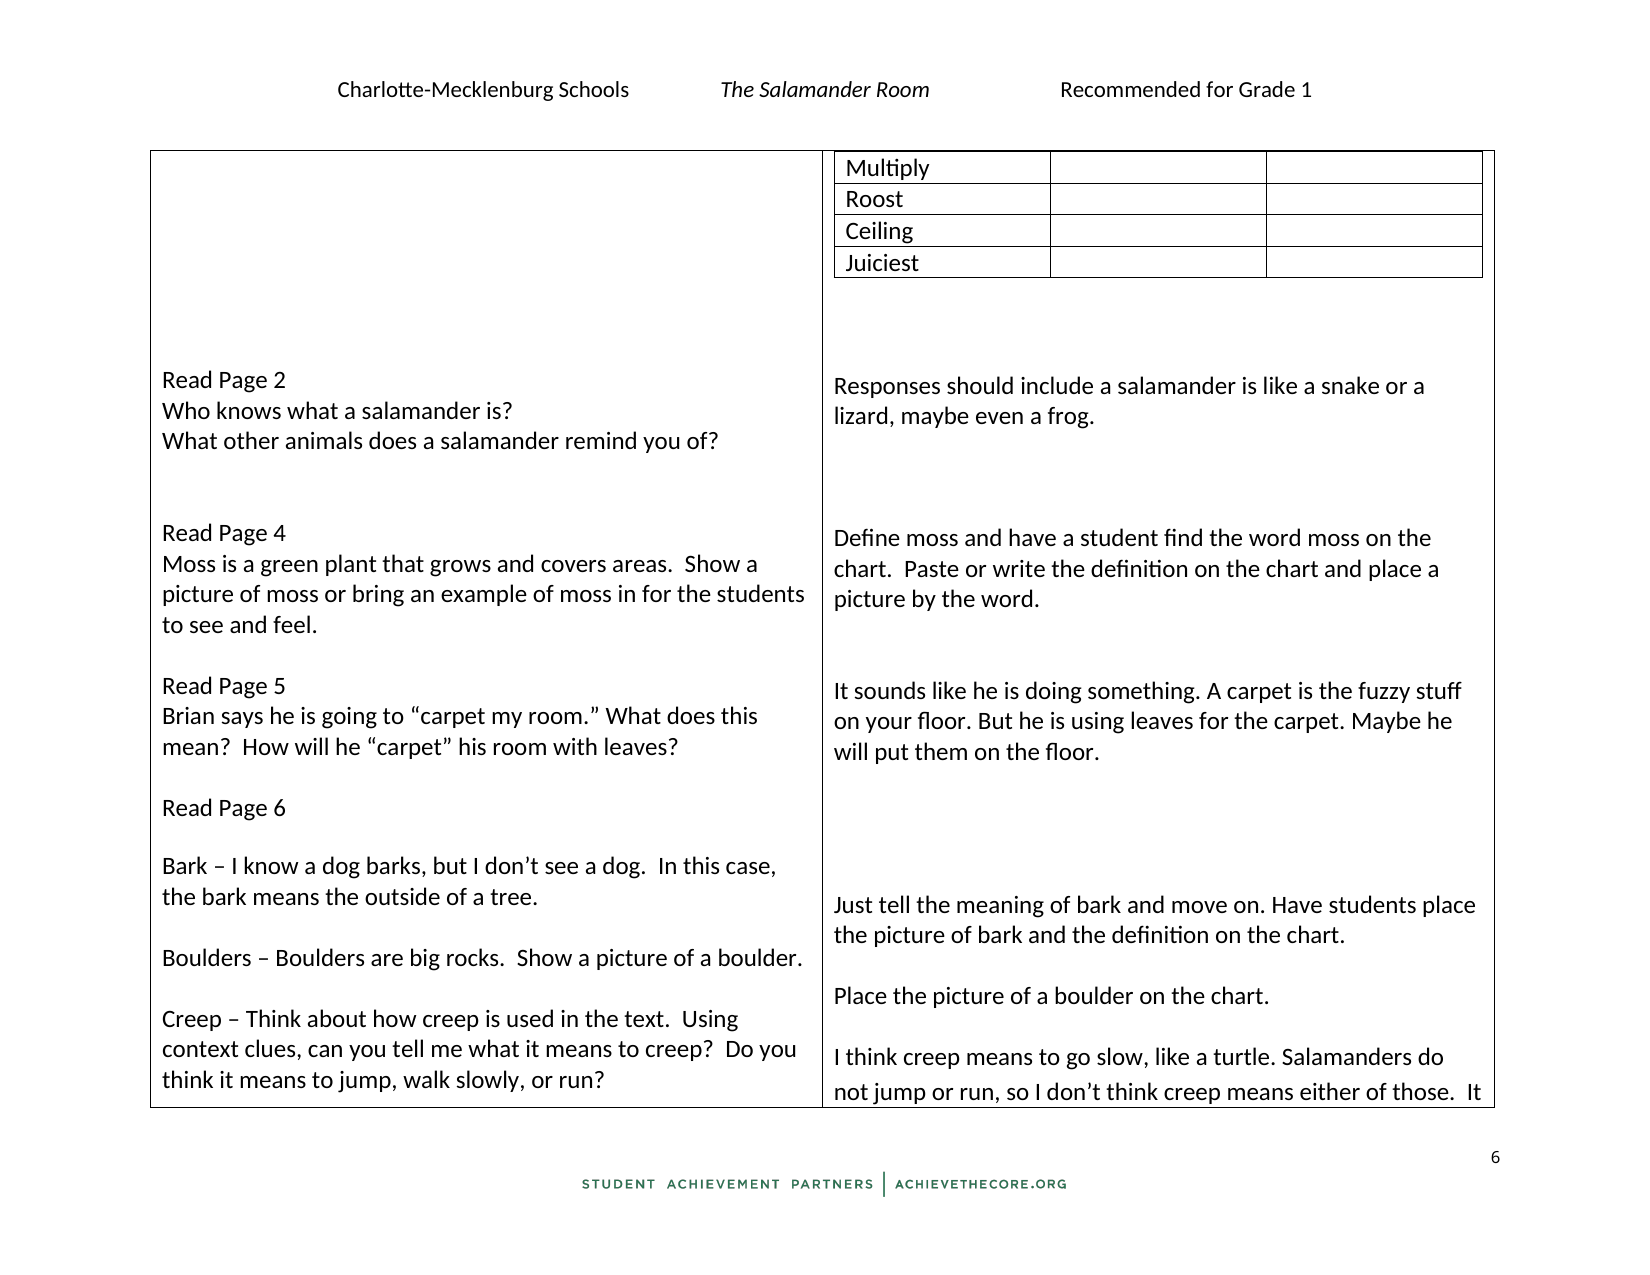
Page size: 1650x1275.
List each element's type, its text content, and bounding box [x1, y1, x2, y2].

picture [571, 1168, 1079, 1200]
